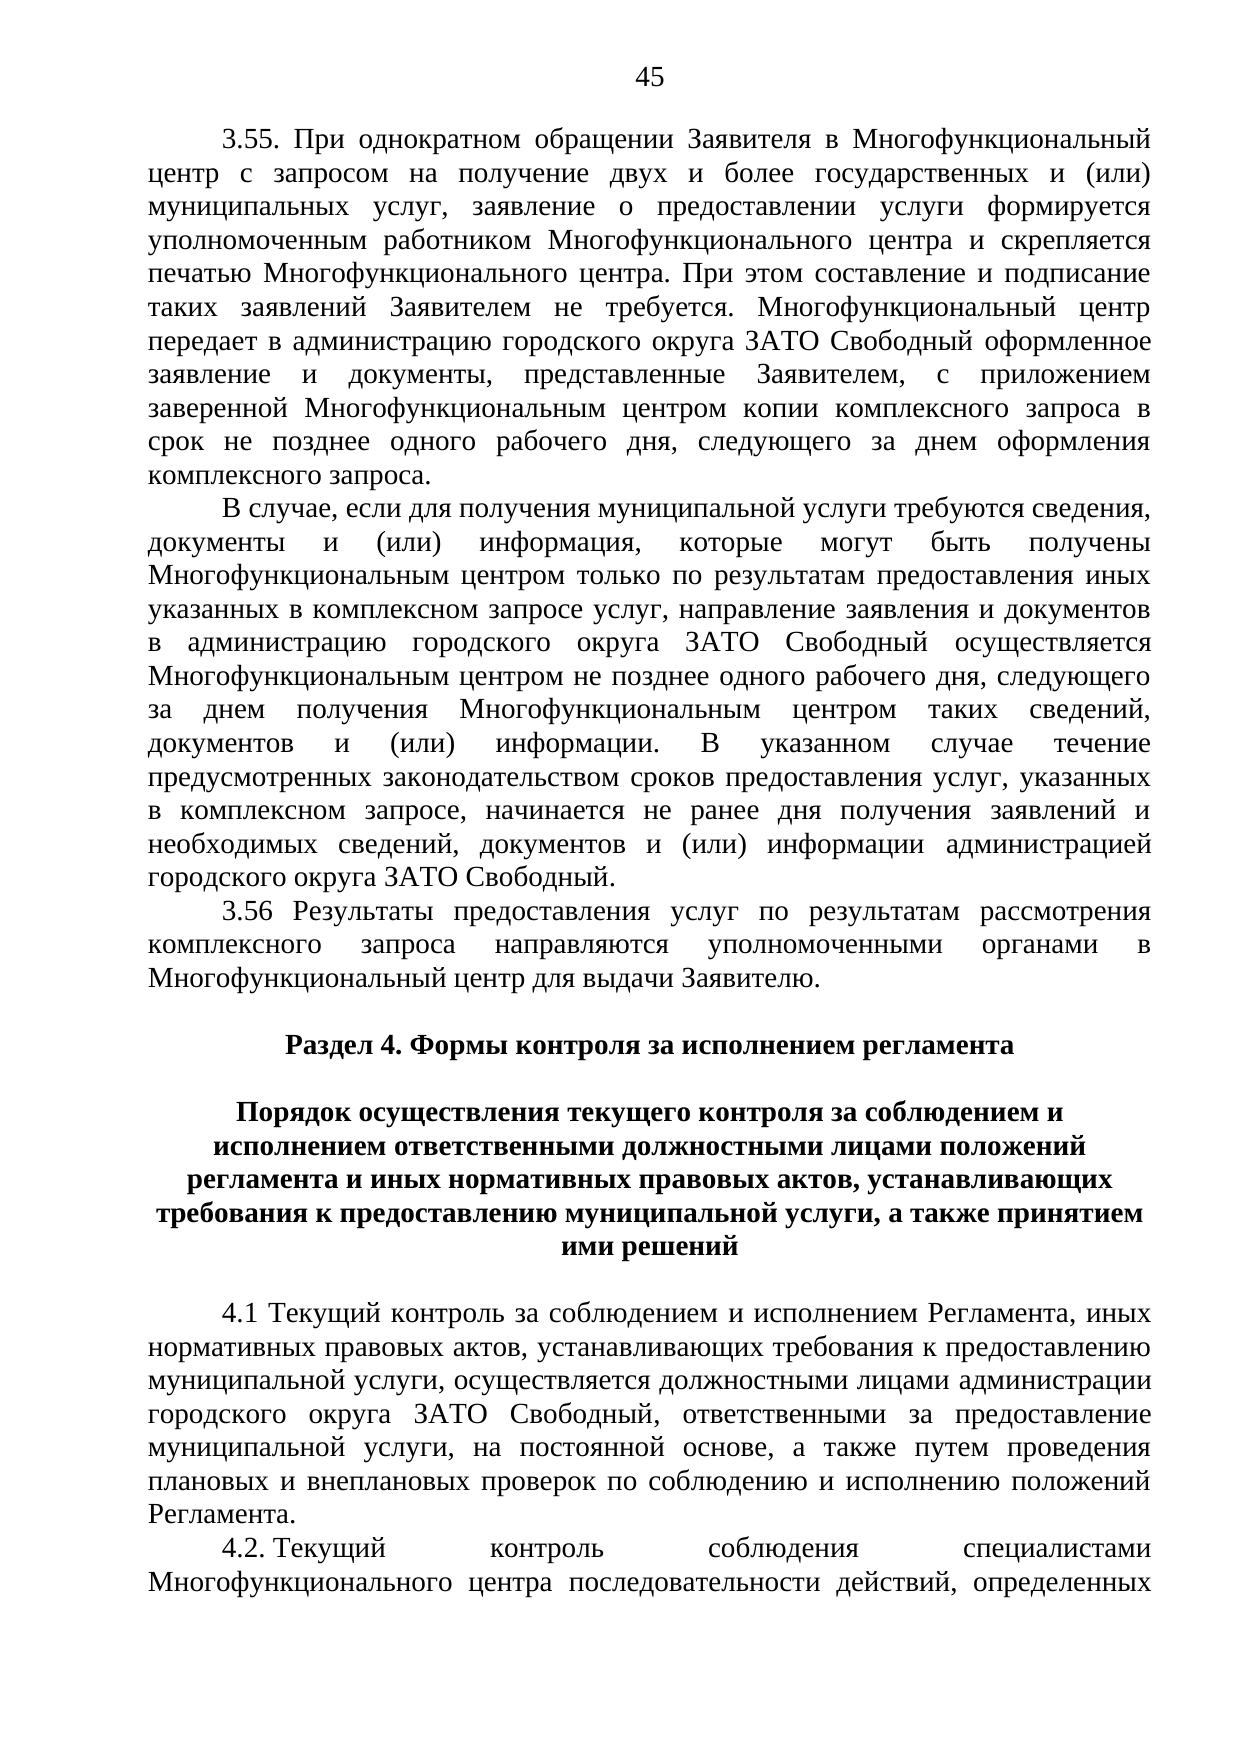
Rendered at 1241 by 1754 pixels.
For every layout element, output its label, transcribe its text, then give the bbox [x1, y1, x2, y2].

text 3.56 Результаты предоставления услуг по результатам рассмотрения комплексного запроса направляются уполномоченными органами в Многофункциональный центр для выдачи Заявителю. [148, 893, 1152, 993]
text 3.55. При однократном обращении Заявителя в Многофункциональный центр с запросом на получение двух и более государственных и (или) муниципальных услуг, заявление о предоставлении услуги формируется уполномоченным работником Многофункционального центра и скрепляется печатью Многофункционального центра. При этом составление и подписание таких заявлений Заявителем не требуется. Многофункциональный центр передает в администрацию городского округа ЗАТО Свободный оформленное заявление и документы, представленные Заявителем, с приложением заверенной Многофункциональным центром копии комплексного запроса в срок не позднее одного рабочего дня, следующего за днем оформления комплексного запроса. [148, 121, 1152, 490]
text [148, 1530, 1152, 1597]
text В случае, если для получения муниципальной услуги требуются сведения, документы и (или) информация, которые могут быть получены Многофункциональным центром только по результатам предоставления иных указанных в комплексном запросе услуг, направление заявления и документов в администрацию городского округа ЗАТО Свободный осуществляется Многофункциональным центром не позднее одного рабочего дня, следующего за днем получения Многофункциональным центром таких сведений, документов и (или) информации. В указанном случае течение предусмотренных законодательством сроков предоставления услуг, указанных в комплексном запросе, начинается не ранее дня получения заявлений и необходимых сведений, документов и (или) информации администрацией городского округа ЗАТО Свободный. [148, 490, 1152, 893]
text 4.1 Текущий контроль за соблюдением и исполнением Регламента, иных нормативных правовых актов, устанавливающих требования к предоставлению муниципальной услуги, осуществляется должностными лицами администрации городского округа ЗАТО Свободный, ответственными за предоставление муниципальной услуги, на постоянной основе, а также путем проведения плановых и внеплановых проверок по соблюдению и исполнению положений Регламента. [148, 1295, 1152, 1530]
text Порядок осуществления текущего контроля за соблюдением и исполнением ответственными должностными лицами положений регламента и иных нормативных правовых актов, устанавливающих требования к предоставлению муниципальной услуги, а также принятием ими решений [148, 1094, 1152, 1262]
text Раздел 4. Формы контроля за исполнением регламента [148, 1027, 1152, 1061]
